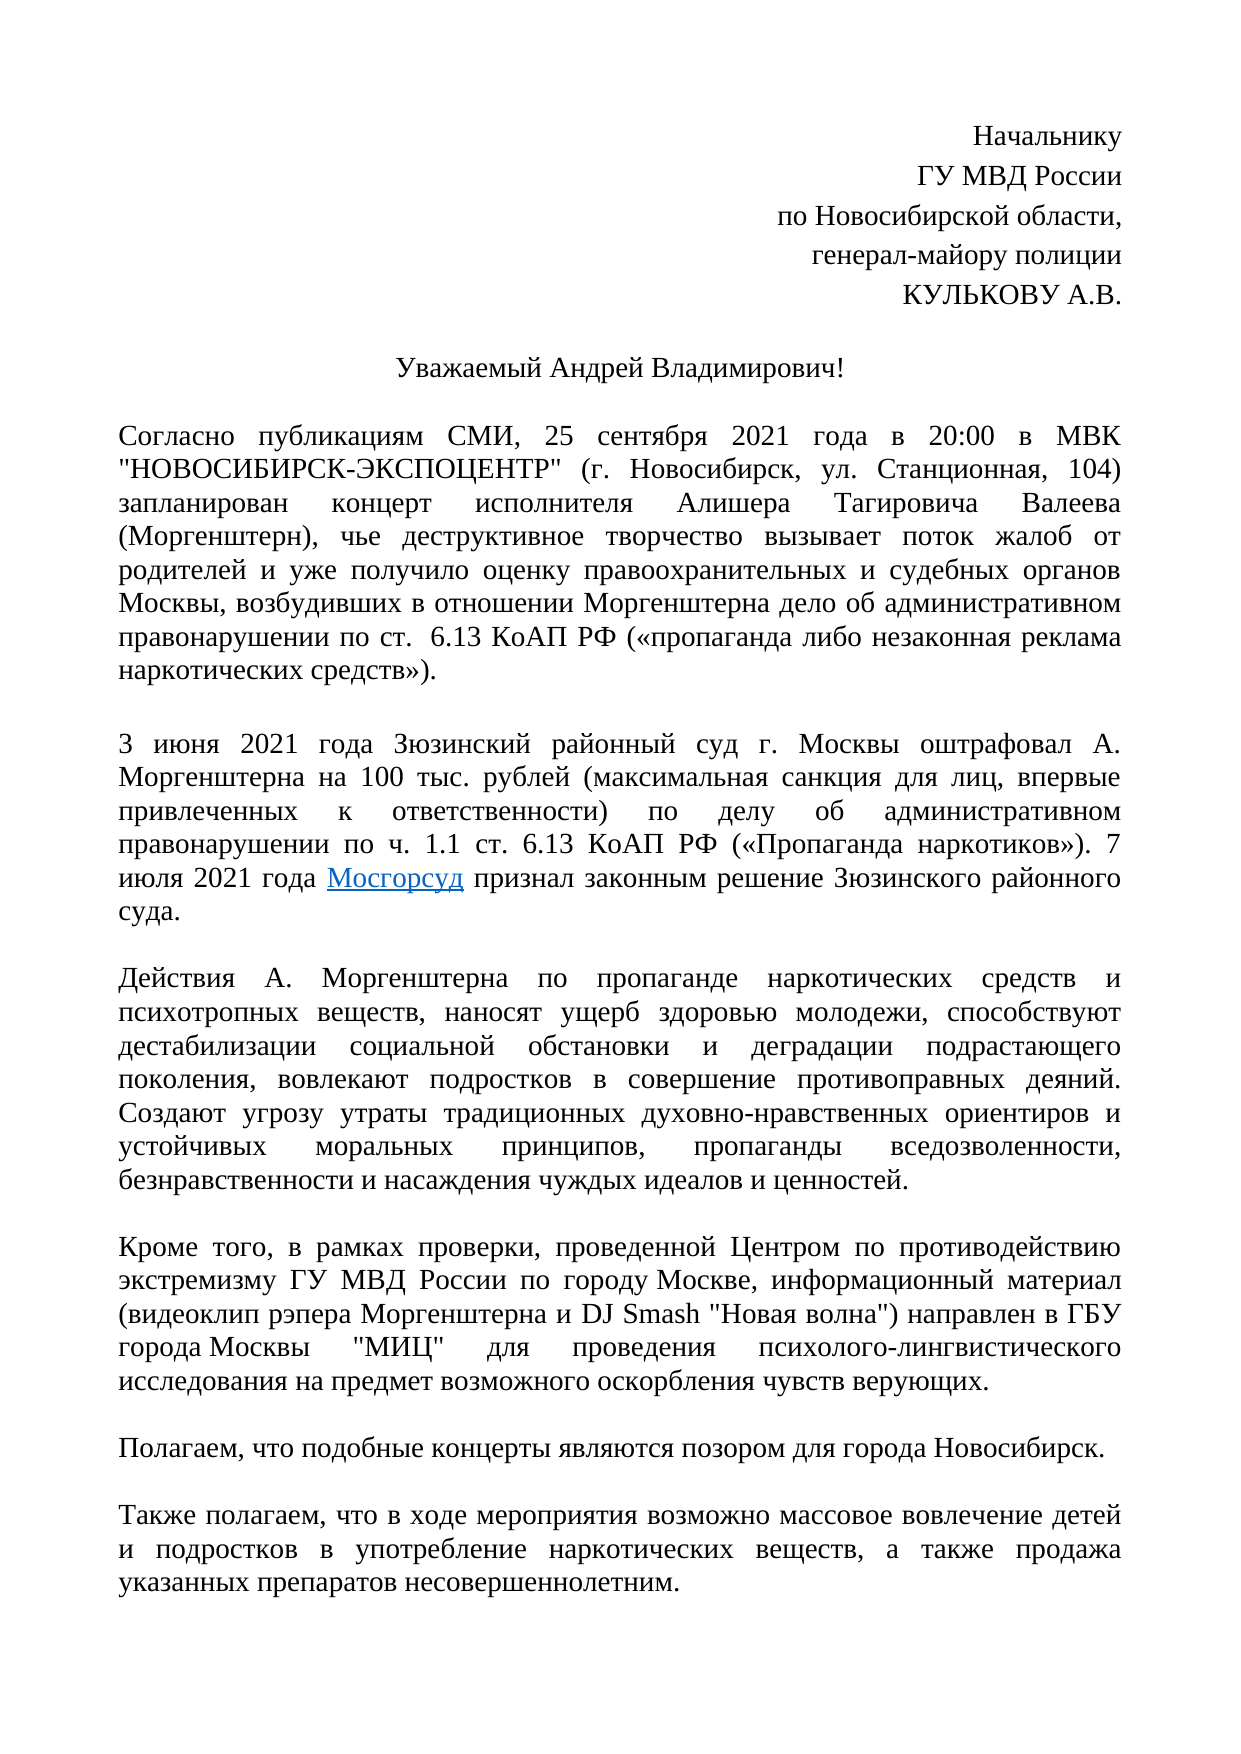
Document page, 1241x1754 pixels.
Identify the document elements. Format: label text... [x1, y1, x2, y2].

text КУЛЬКОВУ А.В. [118, 277, 1122, 311]
text Кроме того, в рамках проверки, проведенной Центром по противодействию экстремизму ГУ МВД России по городу Москве, информационный материал (видеоклип рэпера Моргенштерна и DJ Smash "Новая волна") направлен в ГБУ города Москвы "МИЦ" для проведения психолого-лингвистического исследования на предмет возможного оскорбления чувств верующих. [118, 1229, 1122, 1397]
text Уважаемый Андрей Владимирович! [118, 351, 1122, 384]
text Действия А. Моргенштерна по пропаганде наркотических средств и психотропных веществ, наносят ущерб здоровью молодежи, способствуют дестабилизации социальной обстановки и деградации подрастающего поколения, вовлекают подростков в совершение противоправных деяний. Создают угрозу утраты традиционных духовно-нравственных ориентиров и устойчивых моральных принципов, пропаганды вседозволенности, безнравственности и насаждения чуждых идеалов и ценностей. [118, 961, 1122, 1195]
text Согласно публикациям СМИ, 25 сентября 2021 года в 20:00 в МВК "НОВОСИБИРСК-ЭКСПОЦЕНТР" (г. Новосибирск, ул. Станционная, 104) запланирован концерт исполнителя Алишера Тагировича Валеева (Моргенштерн), чье деструктивное творчество вызывает поток жалоб от родителей и уже получило оценку правоохранительных и судебных органов Москвы, возбудивших в отношении Моргенштерна дело об административном правонарушении по ст. 6.13 КоАП РФ («пропаганда либо незаконная реклама наркотических средств»). [118, 418, 1122, 686]
text Также полагаем, что в ходе мероприятия возможно массовое вовлечение детей и подростков в употребление наркотических веществ, а также продажа указанных препаратов несовершеннолетним. [118, 1497, 1122, 1598]
text 3 июня 2021 года Зюзинский районный суд г. Москвы оштрафовал А. Моргенштерна на 100 тыс. рублей (максимальная санкция для лиц, впервые привлеченных к ответственности) по делу об административном правонарушении по ч. 1.1 ст. 6.13 КоАП РФ («Пропаганда наркотиков»). 7 июля 2021 года Мосгорсуд признал законным решение Зюзинского районного суда. [118, 726, 1122, 927]
text по Новосибирской области, [118, 198, 1122, 231]
text Начальнику [118, 118, 1122, 152]
text генерал-майору полиции [118, 237, 1122, 271]
text ГУ МВД России [118, 158, 1122, 191]
text Полагаем, что подобные концерты являются позором для города Новосибирск. [118, 1430, 1122, 1464]
